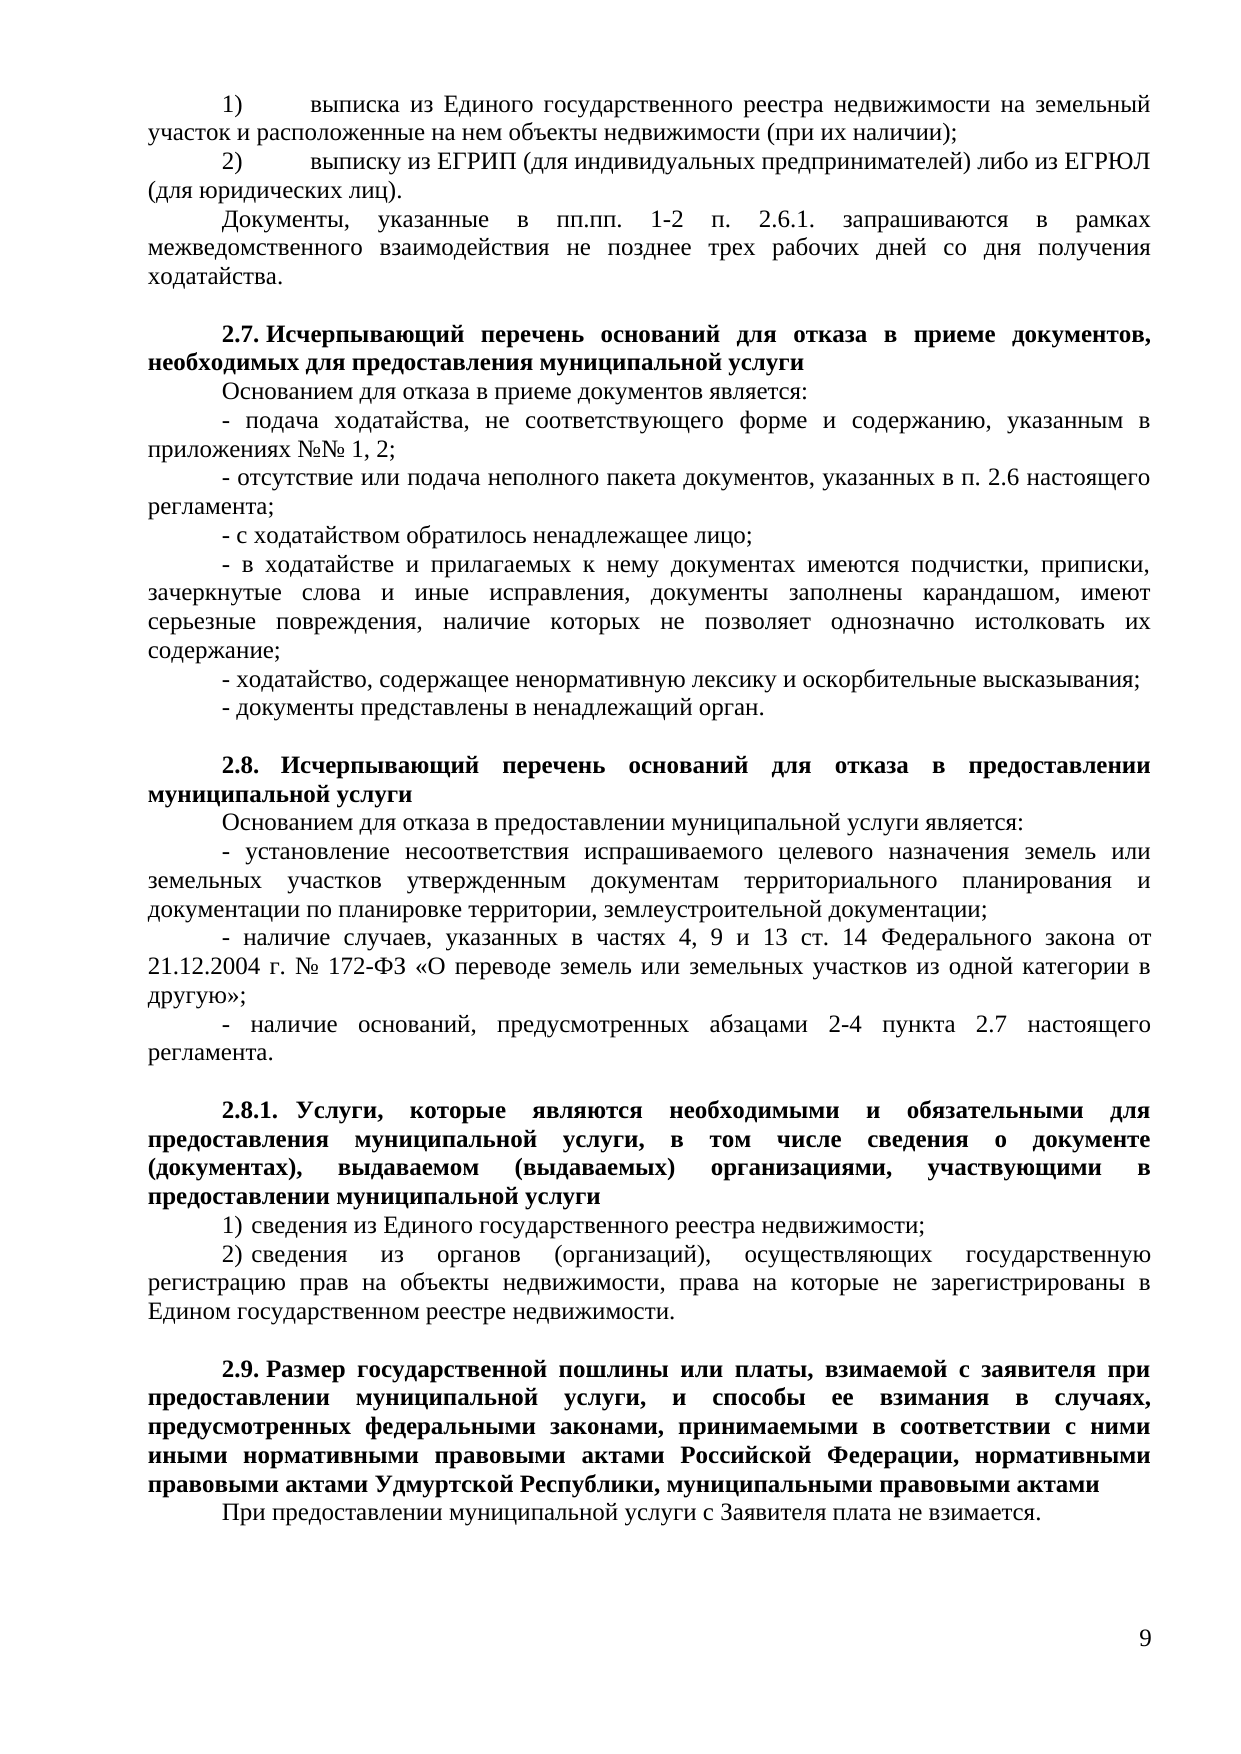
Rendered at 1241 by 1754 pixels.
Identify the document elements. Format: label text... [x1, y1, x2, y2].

text - отсутствие или подача неполного пакета документов, указанных в п. 2.6 настоящего регламента; [148, 462, 1152, 520]
list Размер государственной пошлины или платы, взимаемой с заявителя при предоставлении муниципальной услуги, и способы ее взимания в случаях, предусмотренных федеральными законами, принимаемыми в соответствии с ними иными нормативными правовыми актами Российской Федерации, нормативными правовыми актами Удмуртской Республики, муниципальными правовыми актами [148, 1354, 1152, 1497]
text - в ходатайстве и прилагаемых к нему документах имеются подчистки, приписки, зачеркнутые слова и иные исправления, документы заполнены карандашом, имеют серьезные повреждения, наличие которых не позволяет однозначно истолковать их содержание; [148, 549, 1152, 664]
text - установление несоответствия испрашиваемого целевого назначения земель или земельных участков утвержденным документам территориального планирования и документации по планировке территории, землеустроительной документации; [148, 836, 1152, 922]
text - наличие случаев, указанных в частях 4, 9 и 13 ст. 14 Федерального закона от 21.12.2004 г. № 172-ФЗ «О переводе земель или земельных участков из одной категории в другую»; [148, 922, 1152, 1009]
list выписку из ЕГРИП (для индивидуальных предпринимателей) либо из ЕГРЮЛ (для юридических лиц). [148, 146, 1152, 204]
text При предоставлении муниципальной услуги с Заявителя плата не взимается. [148, 1497, 1152, 1526]
text - ходатайство, содержащее ненормативную лексику и оскорбительные высказывания; [148, 664, 1152, 692]
list выписка из Единого государственного реестра недвижимости на земельный участок и расположенные на нем объекты недвижимости (при их наличии); [148, 89, 1152, 146]
text Основанием для отказа в приеме документов является: [148, 376, 1152, 405]
list Исчерпывающий перечень оснований для отказа в приеме документов, необходимых для предоставления муниципальной услуги [148, 319, 1152, 376]
text 1) сведения из Единого государственного реестра недвижимости; [148, 1210, 1152, 1239]
text - документы представлены в ненадлежащий орган. [148, 692, 1152, 721]
text - с ходатайством обратилось ненадлежащее лицо; [148, 520, 1152, 549]
text Документы, указанные в пп.пп. 1-2 п. 2.6.1. запрашиваются в рамках межведомственного взаимодействия не позднее трех рабочих дней со дня получения ходатайства. [148, 204, 1152, 290]
text Основанием для отказа в предоставлении муниципальной услуги является: [148, 807, 1152, 836]
text 2) сведения из органов (организаций), осуществляющих государственную регистрацию прав на объекты недвижимости, права на которые не зарегистрированы в Едином государственном реестре недвижимости. [148, 1239, 1152, 1325]
text - подача ходатайства, не соответствующего форме и содержанию, указанным в приложениях №№ 1, 2; [148, 405, 1152, 462]
list Услуги, которые являются необходимыми и обязательными для предоставления муниципальной услуги, в том числе сведения о документе (документах), выдаваемом (выдаваемых) организациями, участвующими в предоставлении муниципальной услуги [148, 1095, 1152, 1210]
list Исчерпывающий перечень оснований для отказа в предоставлении муниципальной услуги [148, 750, 1152, 807]
text - наличие оснований, предусмотренных абзацами 2-4 пункта 2.7 настоящего регламента. [148, 1009, 1152, 1066]
